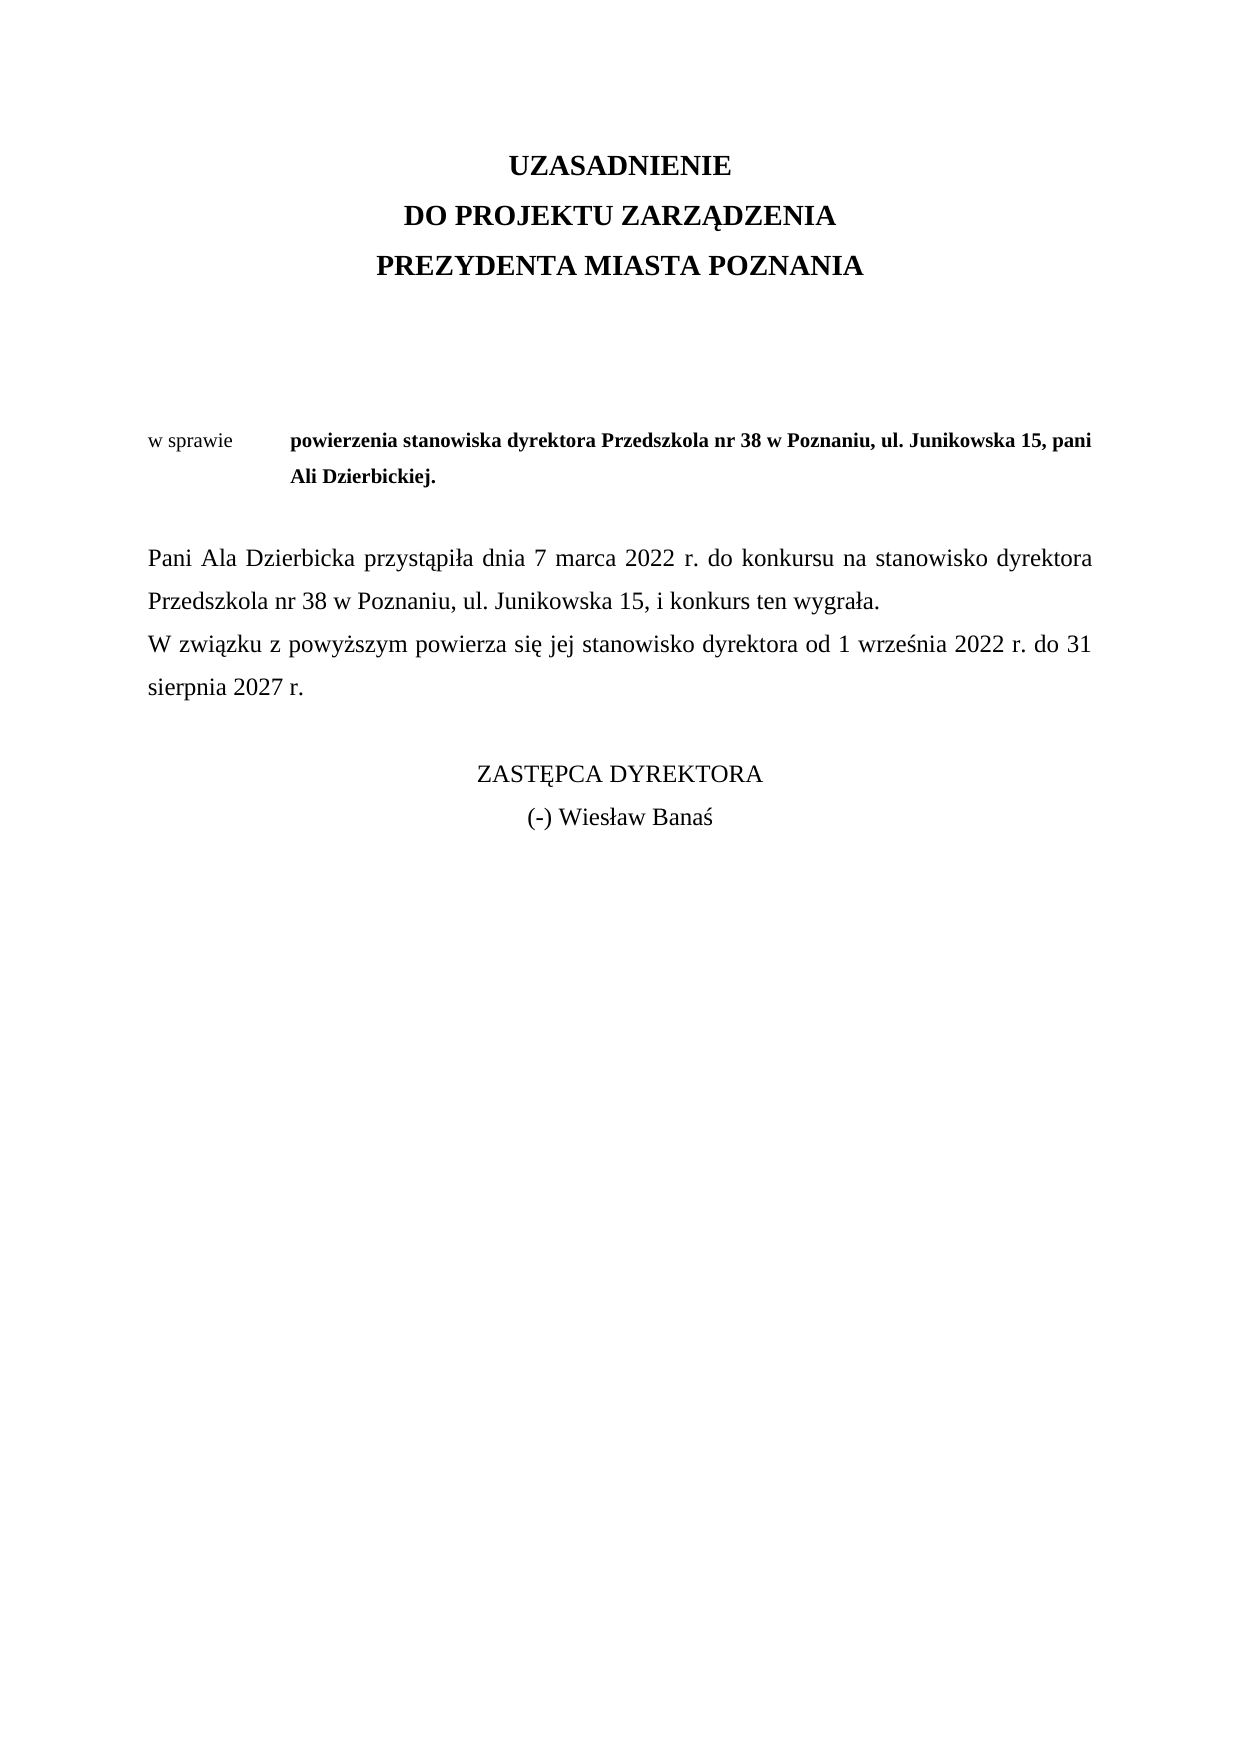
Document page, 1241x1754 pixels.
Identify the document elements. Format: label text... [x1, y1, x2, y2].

subtitle PREZYDENTA MIASTA POZNANIA [148, 248, 1093, 282]
text ZASTĘPCA DYREKTORA [148, 759, 1093, 787]
text W związku z powyższym powierza się jej stanowisko dyrektora od 1 września 2022 r. do 31 sierpnia 2027 r. [148, 629, 1093, 701]
table_header powierzenia stanowiska dyrektora Przedszkola nr 38 w Poznaniu, ul. Junikowska 15, pani Ali Dzierbickiej. [279, 428, 1104, 500]
text Pani Ala Dzierbicka przystąpiła dnia 7 marca 2022 r. do konkursu na stanowisko dyrektora Przedszkola nr 38 w Poznaniu, ul. Junikowska 15, i konkurs ten wygrała. [148, 543, 1093, 615]
table_header w sprawie [136, 428, 279, 500]
subtitle UZASADNIENIE [148, 148, 1093, 181]
text (-) Wiesław Banaś [148, 802, 1093, 831]
subtitle DO PROJEKTU ZARZĄDZENIA [148, 198, 1093, 231]
